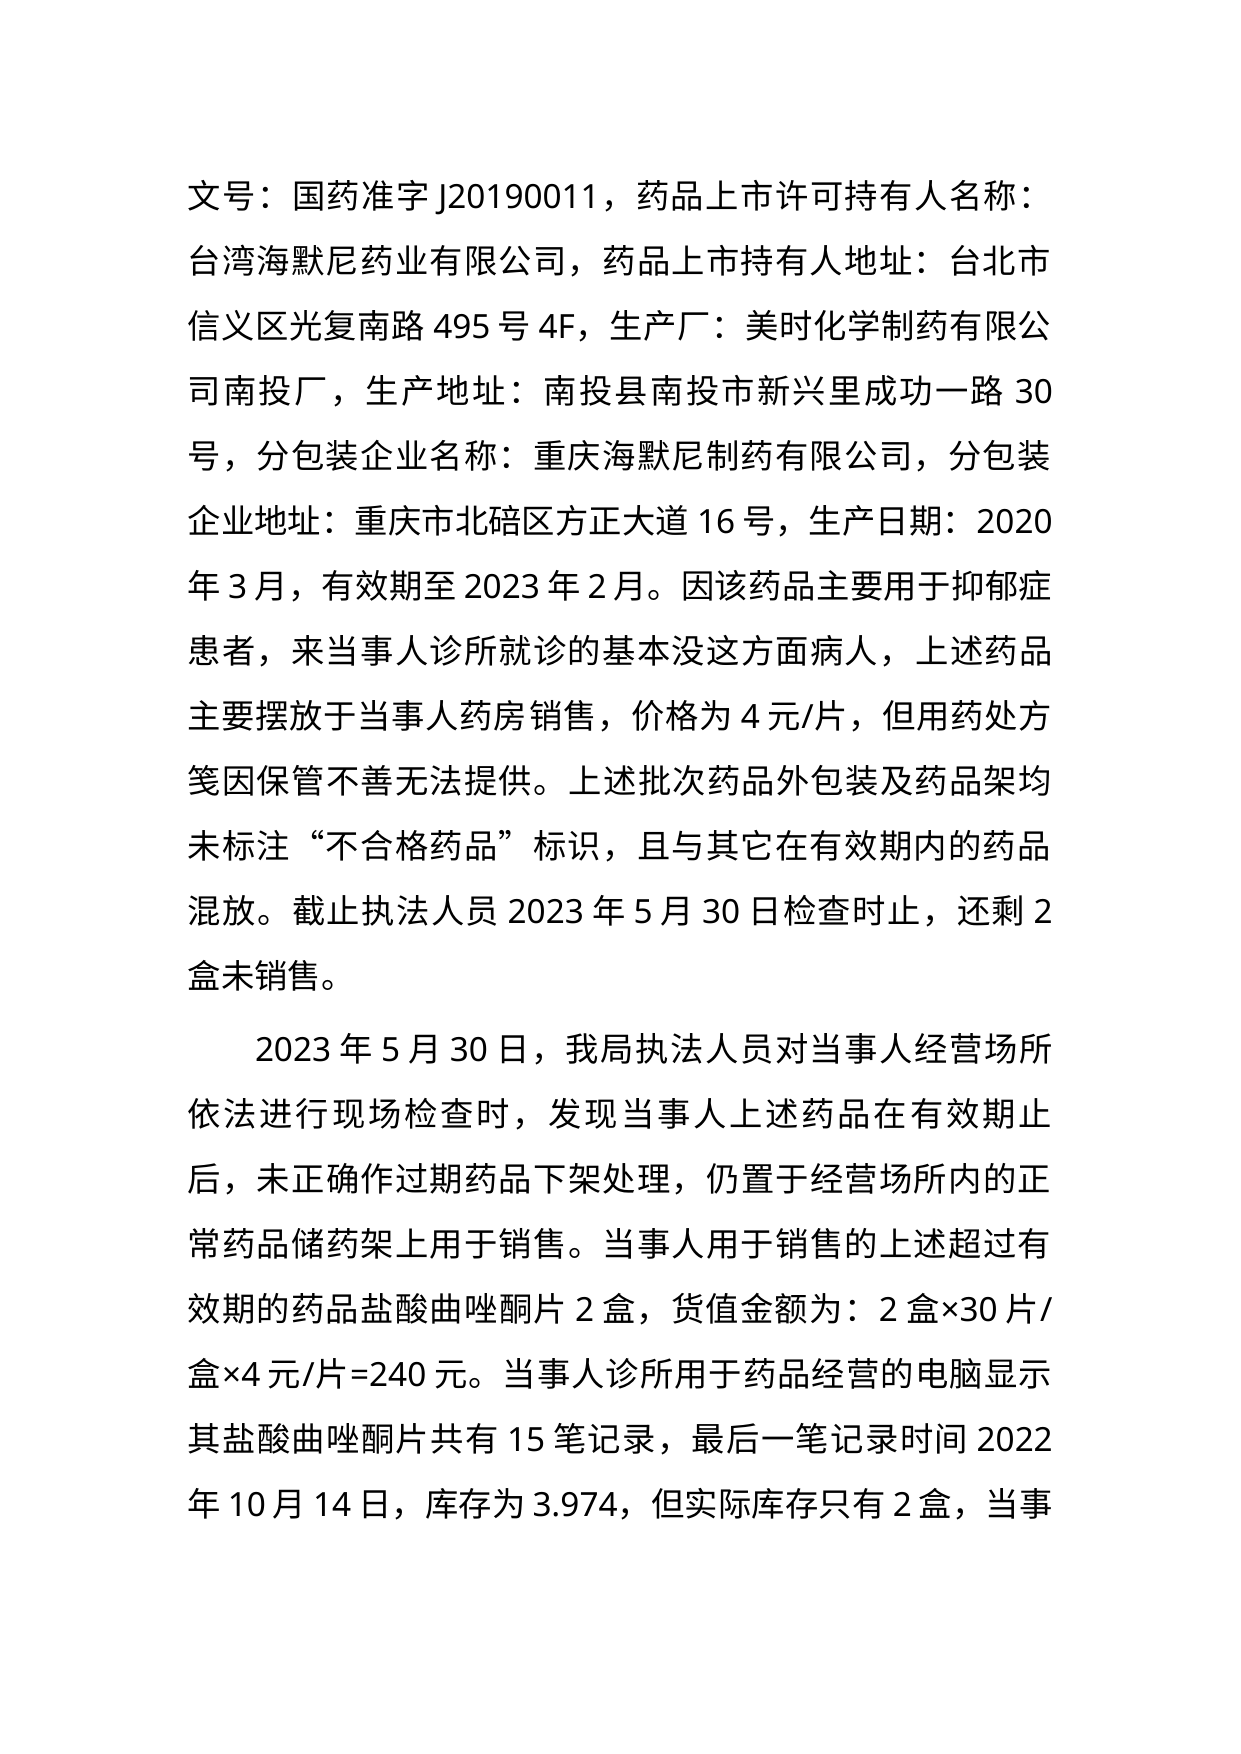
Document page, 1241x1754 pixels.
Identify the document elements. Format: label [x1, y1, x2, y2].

text [187, 1015, 1053, 1535]
text [187, 162, 1053, 1007]
